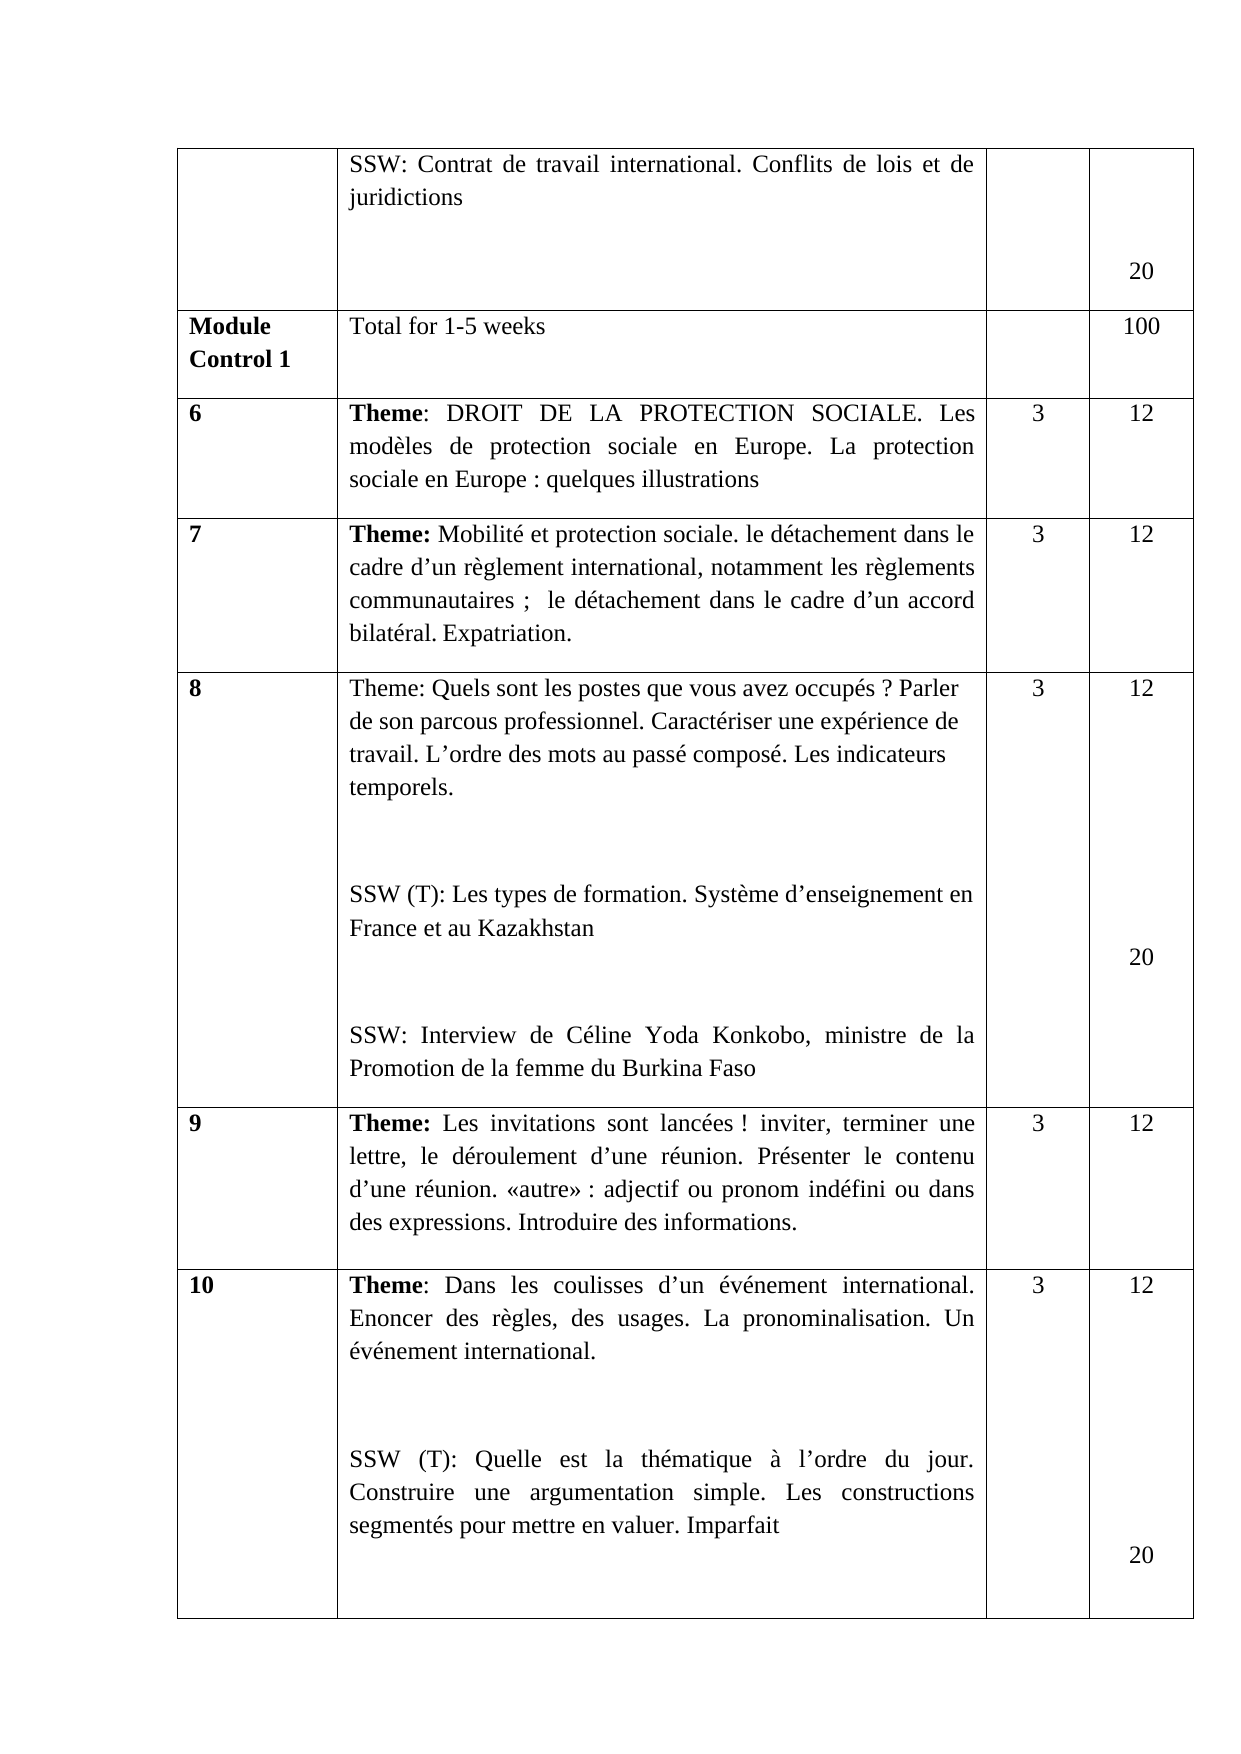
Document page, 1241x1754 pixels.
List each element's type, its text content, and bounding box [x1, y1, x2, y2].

table_cell Total for 1-5 weeks [338, 311, 986, 397]
table_cell 12 20 [1090, 149, 1193, 310]
table_cell 10 [178, 1270, 337, 1618]
table_cell 3 [987, 399, 1089, 518]
table_cell 3 [987, 1108, 1089, 1269]
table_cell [338, 149, 986, 310]
table_cell 100 [1090, 311, 1193, 397]
table_cell Theme: DROIT DE LA PROTECTION SOCIALE. Les modèles de protection sociale en Europe. La protection sociale en Europe : quelques illustrations [338, 399, 986, 518]
table_cell 5 [178, 149, 337, 310]
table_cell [338, 1270, 986, 1618]
table_cell 12 [1090, 399, 1193, 518]
table_cell 9 [178, 1108, 337, 1269]
table_cell Theme: Les invitations sont lancées ! inviter, terminer une lettre, le déroulement d’une réunion. Présenter le contenu d’une réunion. «autre» : adjectif ou pronom indéfini ou dans des expressions. Introduire des informations. [338, 1108, 986, 1269]
table_cell 12 20 [1090, 1270, 1193, 1618]
table_cell 8 [178, 673, 337, 1107]
table_cell [987, 311, 1089, 397]
table_cell 6 [178, 399, 337, 518]
table_cell 3 [987, 519, 1089, 672]
table_cell 12 [1090, 519, 1193, 672]
table_cell Theme: Quels sont les postes que vous avez occupés ? Parler de son parcous professionnel. Caractériser une expérience de travail. L’ordre des mots au passé composé. Les indicateurs temporels. SSW (T): Les types de formation. Système d’enseignement en France et au Kazakhstan SSW: Interview de Céline Yoda Konkobo, ministre de la Promotion de la femme du Burkina Faso [338, 673, 986, 1107]
table_cell 3 [987, 1270, 1089, 1618]
table_cell 12 20 [1090, 673, 1193, 1107]
table_cell 3 [987, 149, 1089, 310]
table_cell 12 [1090, 1108, 1193, 1269]
table_cell 7 [178, 519, 337, 672]
table_cell 3 [987, 673, 1089, 1107]
table_cell Theme: Mobilité et protection sociale. le détachement dans le cadre d’un règlement international, notamment les règlements communautaires ; le détachement dans le cadre d’un accord bilatéral. Expatriation. [338, 519, 986, 672]
table_cell Module Control 1 [178, 311, 337, 397]
